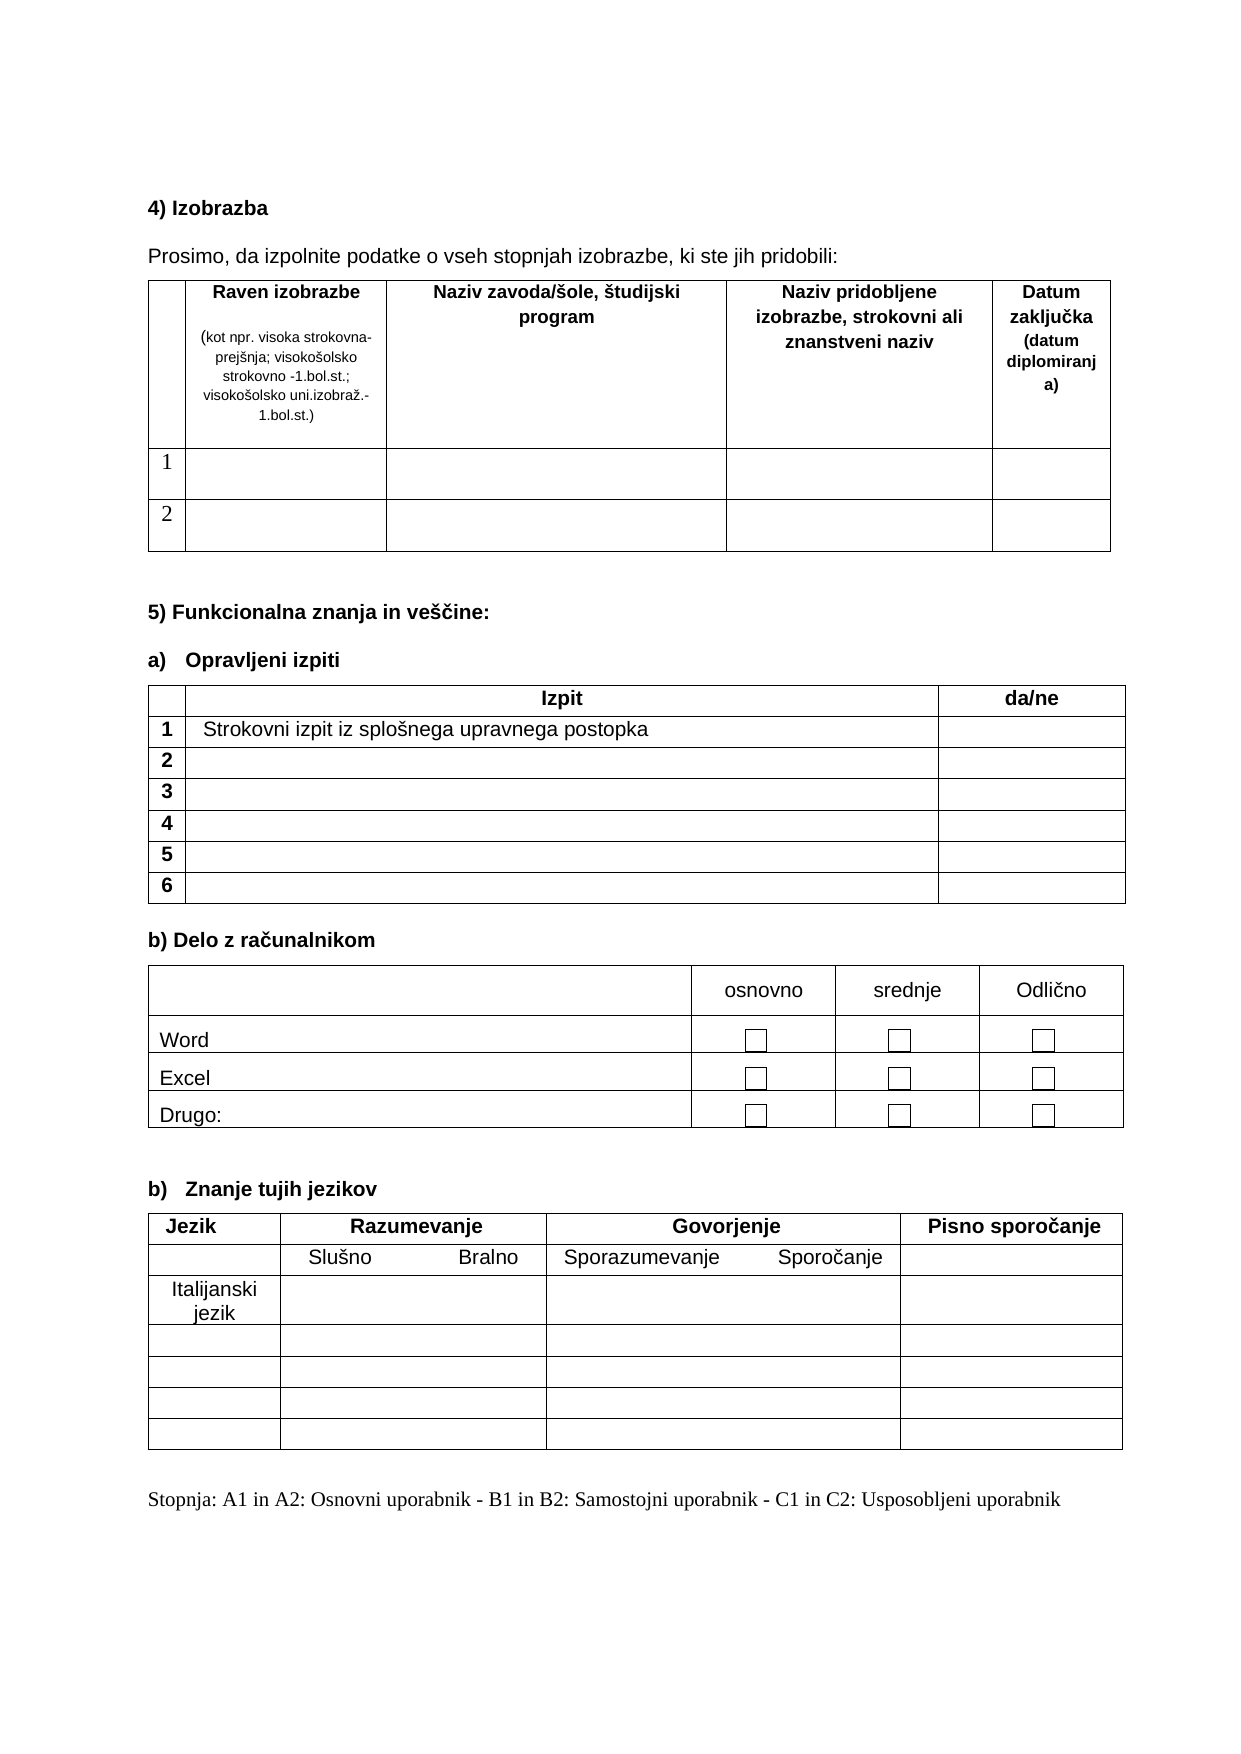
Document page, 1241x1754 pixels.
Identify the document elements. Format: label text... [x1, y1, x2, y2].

table_header [149, 686, 185, 716]
table_cell [901, 1245, 1122, 1275]
table_header Jezik [149, 1214, 280, 1244]
table_cell [993, 500, 1110, 551]
table_cell 4 [149, 811, 185, 841]
text 4) Izobrazba [148, 196, 1093, 220]
table_cell [901, 1388, 1122, 1418]
table_cell [387, 500, 726, 551]
table_header Izpit [186, 686, 938, 716]
table_cell [281, 1276, 546, 1324]
table_cell Word [149, 1016, 691, 1052]
table_header Naziv zavoda/šole, študijski program [387, 281, 726, 447]
table_cell [186, 449, 386, 499]
table_cell Italijanski jezik [149, 1276, 280, 1324]
table_cell [186, 500, 386, 551]
table_header [149, 281, 185, 447]
table_cell [186, 811, 938, 841]
table_cell [836, 1016, 979, 1052]
text Prosimo, da izpolnite podatke o vseh stopnjah izobrazbe, ki ste jih pridobili: [148, 244, 1093, 268]
text 5) Funkcionalna znanja in veščine: [148, 600, 1093, 624]
text Stopnja: A1 in A2: Osnovni uporabnik - B1 in B2: Samostojni uporabnik - C1 in C2: Usposobljeni uporabnik [148, 1487, 1093, 1511]
table_cell Sporazumevanje Sporočanje [547, 1245, 900, 1275]
table_header Razumevanje [281, 1214, 546, 1244]
table_header Raven izobrazbe (kot npr. visoka strokovna-prejšnja; visokošolsko strokovno -1.bol.st.; visokošolsko uni.izobraž.-1.bol.st.) [186, 281, 386, 447]
table_cell [149, 1325, 280, 1356]
table_header da/ne [939, 686, 1125, 716]
table_cell [939, 748, 1125, 778]
table_cell [836, 1053, 979, 1090]
table_cell [149, 1419, 280, 1449]
table_cell 6 [149, 873, 185, 903]
table_cell [939, 779, 1125, 809]
table_cell [727, 449, 992, 499]
table_cell [387, 449, 726, 499]
list Znanje tujih jezikov [148, 1176, 1093, 1200]
table_cell [692, 1053, 835, 1090]
table_cell [281, 1357, 546, 1387]
table_cell [281, 1388, 546, 1418]
table_cell [186, 748, 938, 778]
table_cell [901, 1325, 1122, 1356]
table_cell [186, 842, 938, 872]
table_cell [186, 779, 938, 809]
table_cell Drugo: [149, 1091, 691, 1127]
table_cell [547, 1276, 900, 1324]
table_cell [901, 1419, 1122, 1449]
table_cell 2 [149, 500, 185, 551]
table_cell [186, 873, 938, 903]
table_header osnovno [692, 966, 835, 1015]
table_cell [547, 1325, 900, 1356]
table_cell Excel [149, 1053, 691, 1090]
table_cell Slušno Bralno [281, 1245, 546, 1275]
table_cell [980, 1016, 1123, 1052]
table_cell 5 [149, 842, 185, 872]
table_cell [149, 1245, 280, 1275]
table_cell [149, 1388, 280, 1418]
table_cell [547, 1357, 900, 1387]
table_cell [727, 500, 992, 551]
table_cell [901, 1357, 1122, 1387]
table_cell [939, 811, 1125, 841]
table_cell [980, 1091, 1123, 1127]
table_header Naziv pridobljene izobrazbe, strokovni ali znanstveni naziv [727, 281, 992, 447]
table_cell 1 [149, 449, 185, 499]
table_cell 1 [149, 717, 185, 747]
table_header [149, 966, 691, 1015]
table_cell [547, 1388, 900, 1418]
table_cell [901, 1276, 1122, 1324]
table_header srednje [836, 966, 979, 1015]
table_header Govorjenje [547, 1214, 900, 1244]
table_cell [281, 1325, 546, 1356]
table_cell [836, 1091, 979, 1127]
table_header Pisno sporočanje [901, 1214, 1122, 1244]
table_cell [993, 449, 1110, 499]
table_cell [939, 873, 1125, 903]
table_header Odlično [980, 966, 1123, 1015]
table_cell [692, 1091, 835, 1127]
table_cell 3 [149, 779, 185, 809]
table_cell [939, 842, 1125, 872]
table_cell [692, 1016, 835, 1052]
table_cell [939, 717, 1125, 747]
table_cell [547, 1419, 900, 1449]
table_cell Strokovni izpit iz splošnega upravnega postopka [186, 717, 938, 747]
text b) Delo z računalnikom [148, 928, 1093, 952]
list Opravljeni izpiti [148, 648, 1093, 672]
table_cell 2 [149, 748, 185, 778]
table_header Datum zaključka (datum diplomiranja) [993, 281, 1110, 447]
table_cell [281, 1419, 546, 1449]
table_cell [149, 1357, 280, 1387]
table_cell [980, 1053, 1123, 1090]
